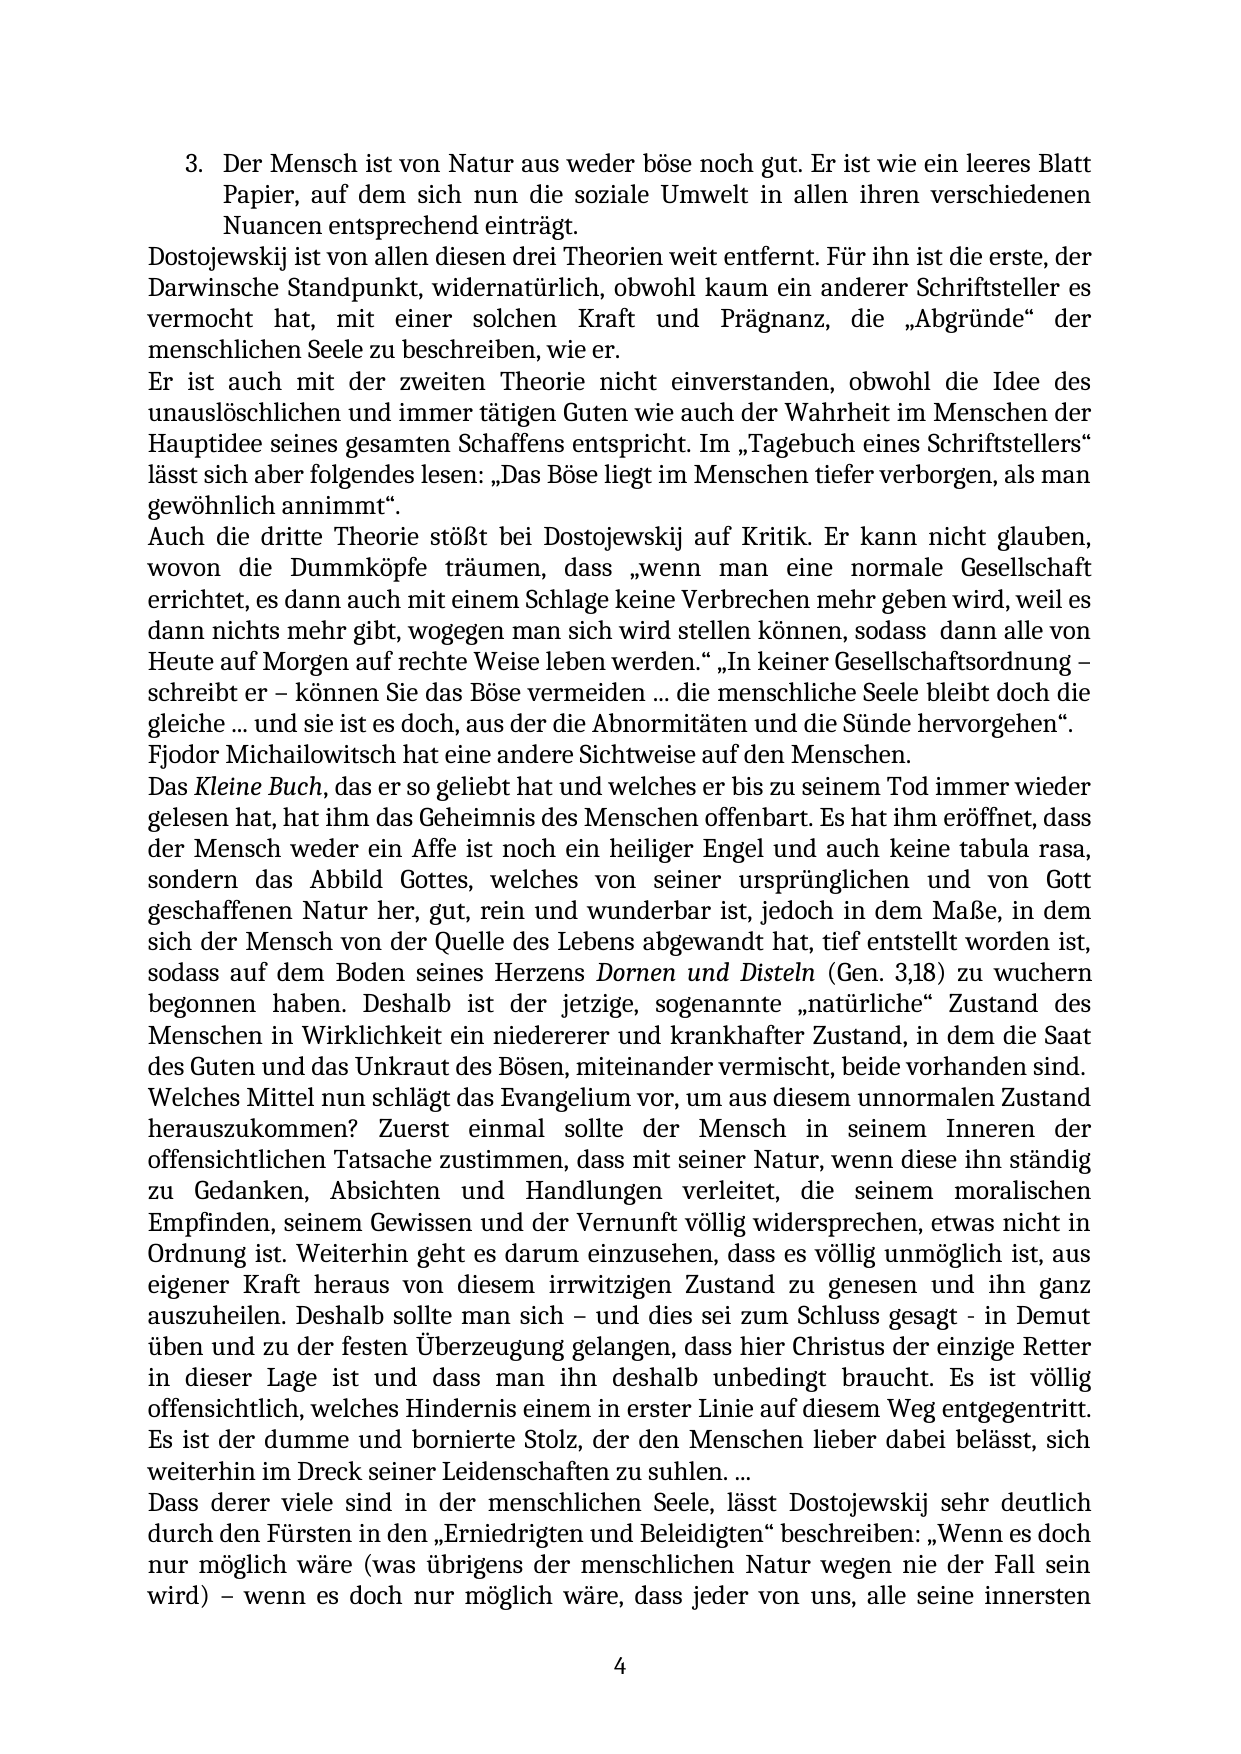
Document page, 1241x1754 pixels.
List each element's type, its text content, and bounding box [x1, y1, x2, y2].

text Das Kleine Buch, das er so geliebt hat und welches er bis zu seinem Tod immer wieder gelesen hat, hat ihm das Geheimnis des Menschen offenbart. Es hat ihm eröffnet, dass der Mensch weder ein Affe ist noch ein heiliger Engel und auch keine tabula rasa, sondern das Abbild Gottes, welches von seiner ursprünglichen und von Gott geschaffenen Natur her, gut, rein und wunderbar ist, jedoch in dem Maße, in dem sich der Mensch von der Quelle des Lebens abgewandt hat, tief entstellt worden ist, sodass auf dem Boden seines Herzens Dornen und Disteln (Gen. 3,18) zu wuchern begonnen haben. Deshalb ist der jetzige, sogenannte „natürliche“ Zustand des Menschen in Wirklichkeit ein niedererer und krankhafter Zustand, in dem die Saat des Guten und das Unkraut des Bösen, miteinander vermischt, beide vorhanden sind. [148, 771, 1093, 1082]
text Dostojewskij ist von allen diesen drei Theorien weit entfernt. Für ihn ist die erste, der Darwinsche Standpunkt, widernatürlich, obwohl kaum ein anderer Schriftsteller es vermocht hat, mit einer solchen Kraft und Prägnanz, die „Abgründe“ der menschlichen Seele zu beschreiben, wie er. [148, 241, 1093, 366]
text Welches Mittel nun schlägt das Evangelium vor, um aus diesem unnormalen Zustand herauszukommen? Zuerst einmal sollte der Mensch in seinem Inneren der offensichtlichen Tatsache zustimmen, dass mit seiner Natur, wenn diese ihn ständig zu Gedanken, Absichten und Handlungen verleitet, die seinem moralischen Empfinden, seinem Gewissen und der Vernunft völlig widersprechen, etwas nicht in Ordnung ist. Weiterhin geht es darum einzusehen, dass es völlig unmöglich ist, aus eigener Kraft heraus von diesem irrwitzigen Zustand zu genesen und ihn ganz auszuheilen. Deshalb sollte man sich – und dies sei zum Schluss gesagt - in Demut üben und zu der festen Überzeugung gelangen, dass hier Christus der einzige Retter in dieser Lage ist und dass man ihn deshalb unbedingt braucht. Es ist völlig offensichtlich, welches Hindernis einem in erster Linie auf diesem Weg entgegentritt. Es ist der dumme und bornierte Stolz, der den Menschen lieber dabei belässt, sich weiterhin im Dreck seiner Leidenschaften zu suhlen. ... [148, 1082, 1093, 1487]
text Auch die dritte Theorie stößt bei Dostojewskij auf Kritik. Er kann nicht glauben, wovon die Dummköpfe träumen, dass „wenn man eine normale Gesellschaft errichtet, es dann auch mit einem Schlage keine Verbrechen mehr geben wird, weil es dann nichts mehr gibt, wogegen man sich wird stellen können, sodass dann alle von Heute auf Morgen auf rechte Weise leben werden.“ „In keiner Gesellschaftsordnung – schreibt er – können Sie das Böse vermeiden ... die menschliche Seele bleibt doch die gleiche ... und sie ist es doch, aus der die Abnormitäten und die Sünde hervorgehen“. [148, 521, 1093, 739]
list Der Mensch ist von Natur aus weder böse noch gut. Er ist wie ein leeres Blatt Papier, auf dem sich nun die soziale Umwelt in allen ihren verschiedenen Nuancen entsprechend einträgt. [185, 148, 1093, 241]
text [148, 1487, 1093, 1611]
text Fjodor Michailowitsch hat eine andere Sichtweise auf den Menschen. [148, 739, 1093, 771]
text Er ist auch mit der zweiten Theorie nicht einverstanden, obwohl die Idee des unauslöschlichen und immer tätigen Guten wie auch der Wahrheit im Menschen der Hauptidee seines gesamten Schaffens entspricht. Im „Tagebuch eines Schriftstellers“ lässt sich aber folgendes lesen: „Das Böse liegt im Menschen tiefer verborgen, als man gewöhnlich annimmt“. [148, 366, 1093, 521]
